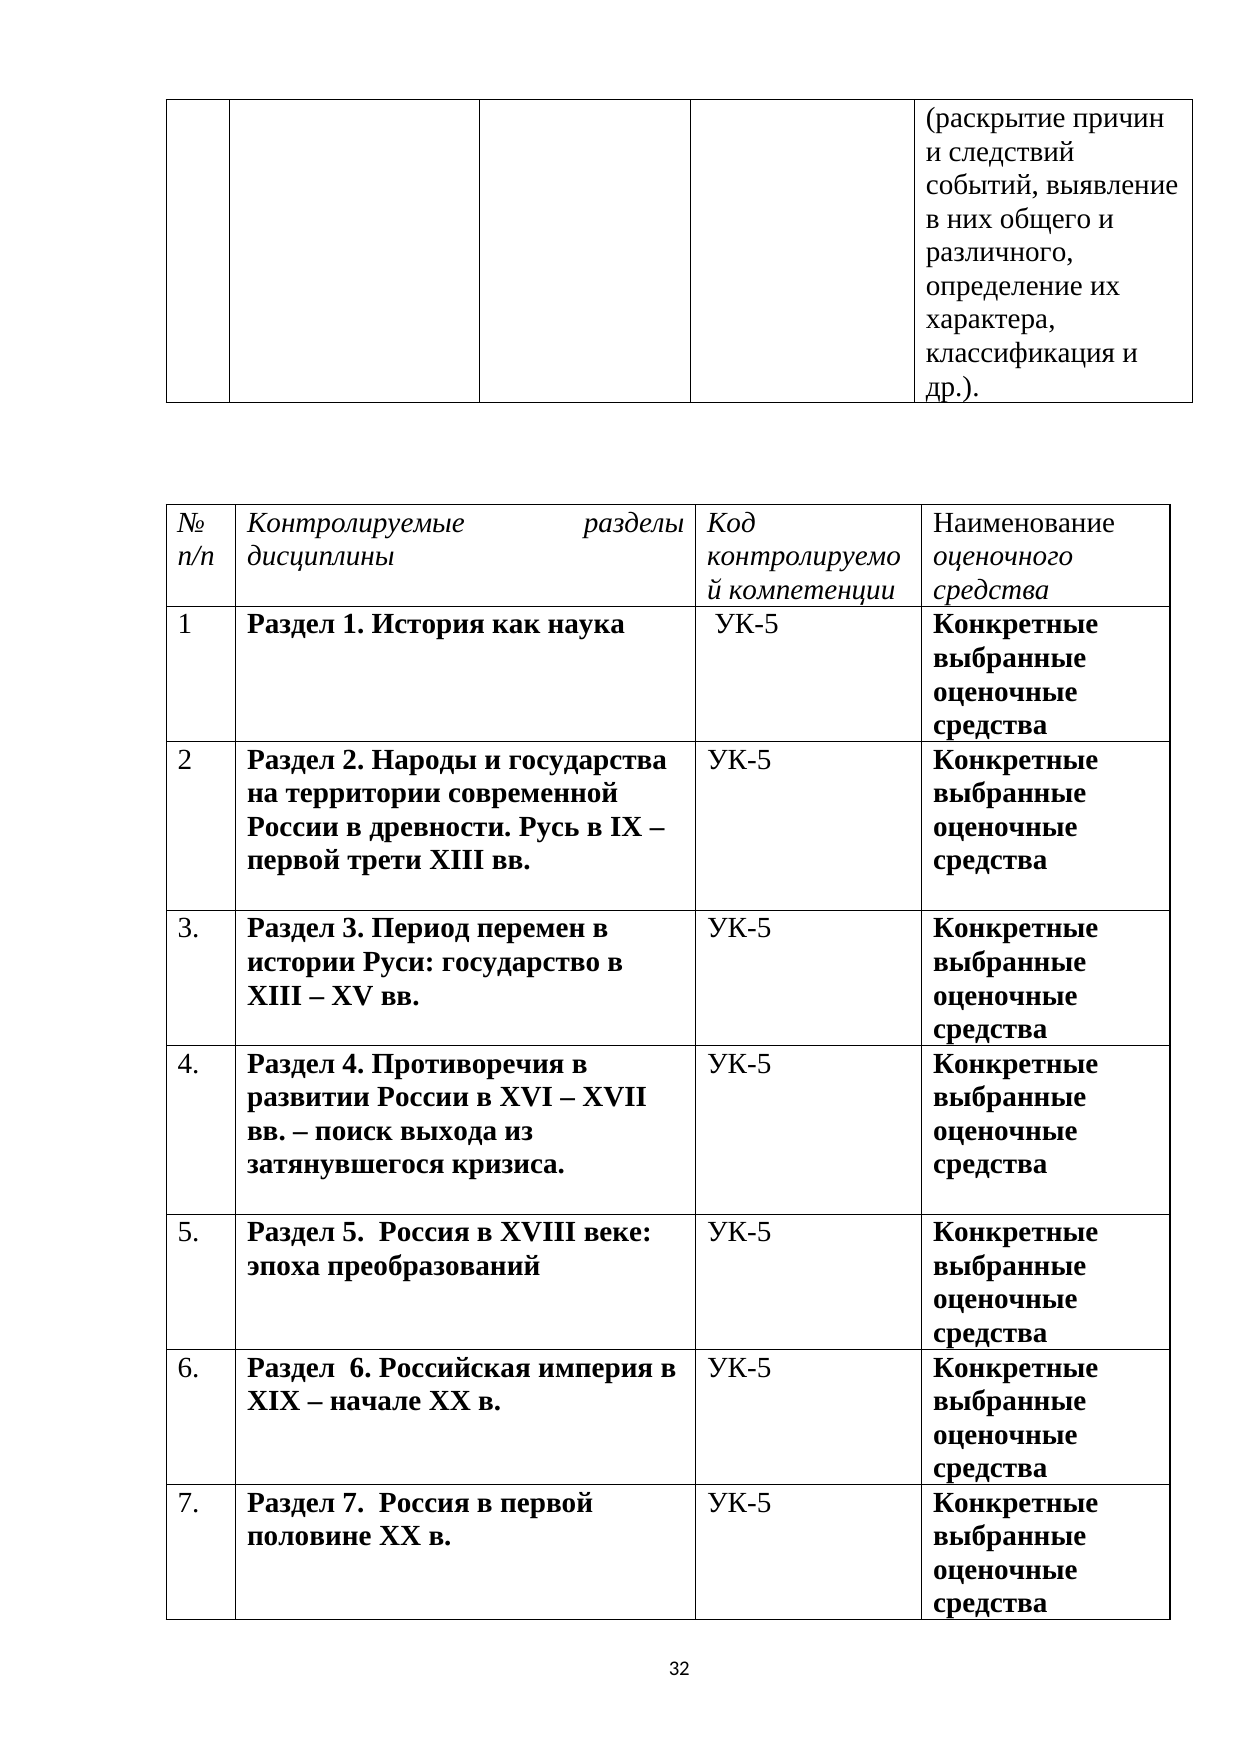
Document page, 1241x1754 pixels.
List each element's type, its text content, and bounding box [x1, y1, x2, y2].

table_cell 7. [167, 1485, 235, 1619]
table_cell УК-5 [696, 607, 921, 741]
table_header Контролируемые разделы дисциплины [236, 505, 695, 606]
table_cell 3. [167, 911, 235, 1045]
table_cell УК-5 [696, 1350, 921, 1484]
table_cell Раздел 6. Российская империя в XIX – начале XX в. [236, 1350, 695, 1484]
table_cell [922, 1485, 1169, 1619]
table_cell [480, 100, 690, 402]
table_cell Раздел 4. Противоречия в развитии России в XVI – XVII вв. – поиск выхода из затянувшегося кризиса. [236, 1046, 695, 1213]
table_cell Конкретные выбранные оценочные средства [922, 1350, 1169, 1484]
table_header Наименование оценочного средства [922, 505, 1169, 606]
table_cell 1 [167, 607, 235, 741]
table_header № п/п [167, 505, 235, 606]
table_cell Конкретные выбранные оценочные средства [922, 742, 1169, 909]
table_cell Конкретные выбранные оценочные средства [922, 607, 1169, 741]
table_cell Раздел 2. Народы и государства на территории современной России в древности. Русь в IX – первой трети XIII вв. [236, 742, 695, 909]
table_cell Раздел 1. История как наука [236, 607, 695, 741]
table_cell Конкретные выбранные оценочные средства [922, 1046, 1169, 1213]
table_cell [915, 100, 1192, 402]
table_cell 2 [167, 742, 235, 909]
table_header Код контролируемой компетенции [696, 505, 921, 606]
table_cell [691, 100, 914, 402]
table_cell Раздел 5. Россия в XVIII веке: эпоха преобразований [236, 1215, 695, 1349]
table_cell УК-5 [696, 742, 921, 909]
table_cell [230, 100, 479, 402]
table_cell 5. [167, 1215, 235, 1349]
table_cell УК-5 [696, 1485, 921, 1619]
table_cell УК-5 [696, 911, 921, 1045]
table_cell 6. [167, 1350, 235, 1484]
table_cell Конкретные выбранные оценочные средства [922, 911, 1169, 1045]
table_cell [167, 100, 229, 402]
table_cell Раздел 7. Россия в первой половине XX в. [236, 1485, 695, 1619]
table_cell Раздел 3. Период перемен в истории Руси: государство в XIII – XV вв. [236, 911, 695, 1045]
table_cell 4. [167, 1046, 235, 1213]
table_cell УК-5 [696, 1215, 921, 1349]
table_cell УК-5 [696, 1046, 921, 1213]
table_cell Конкретные выбранные оценочные средства [922, 1215, 1169, 1349]
